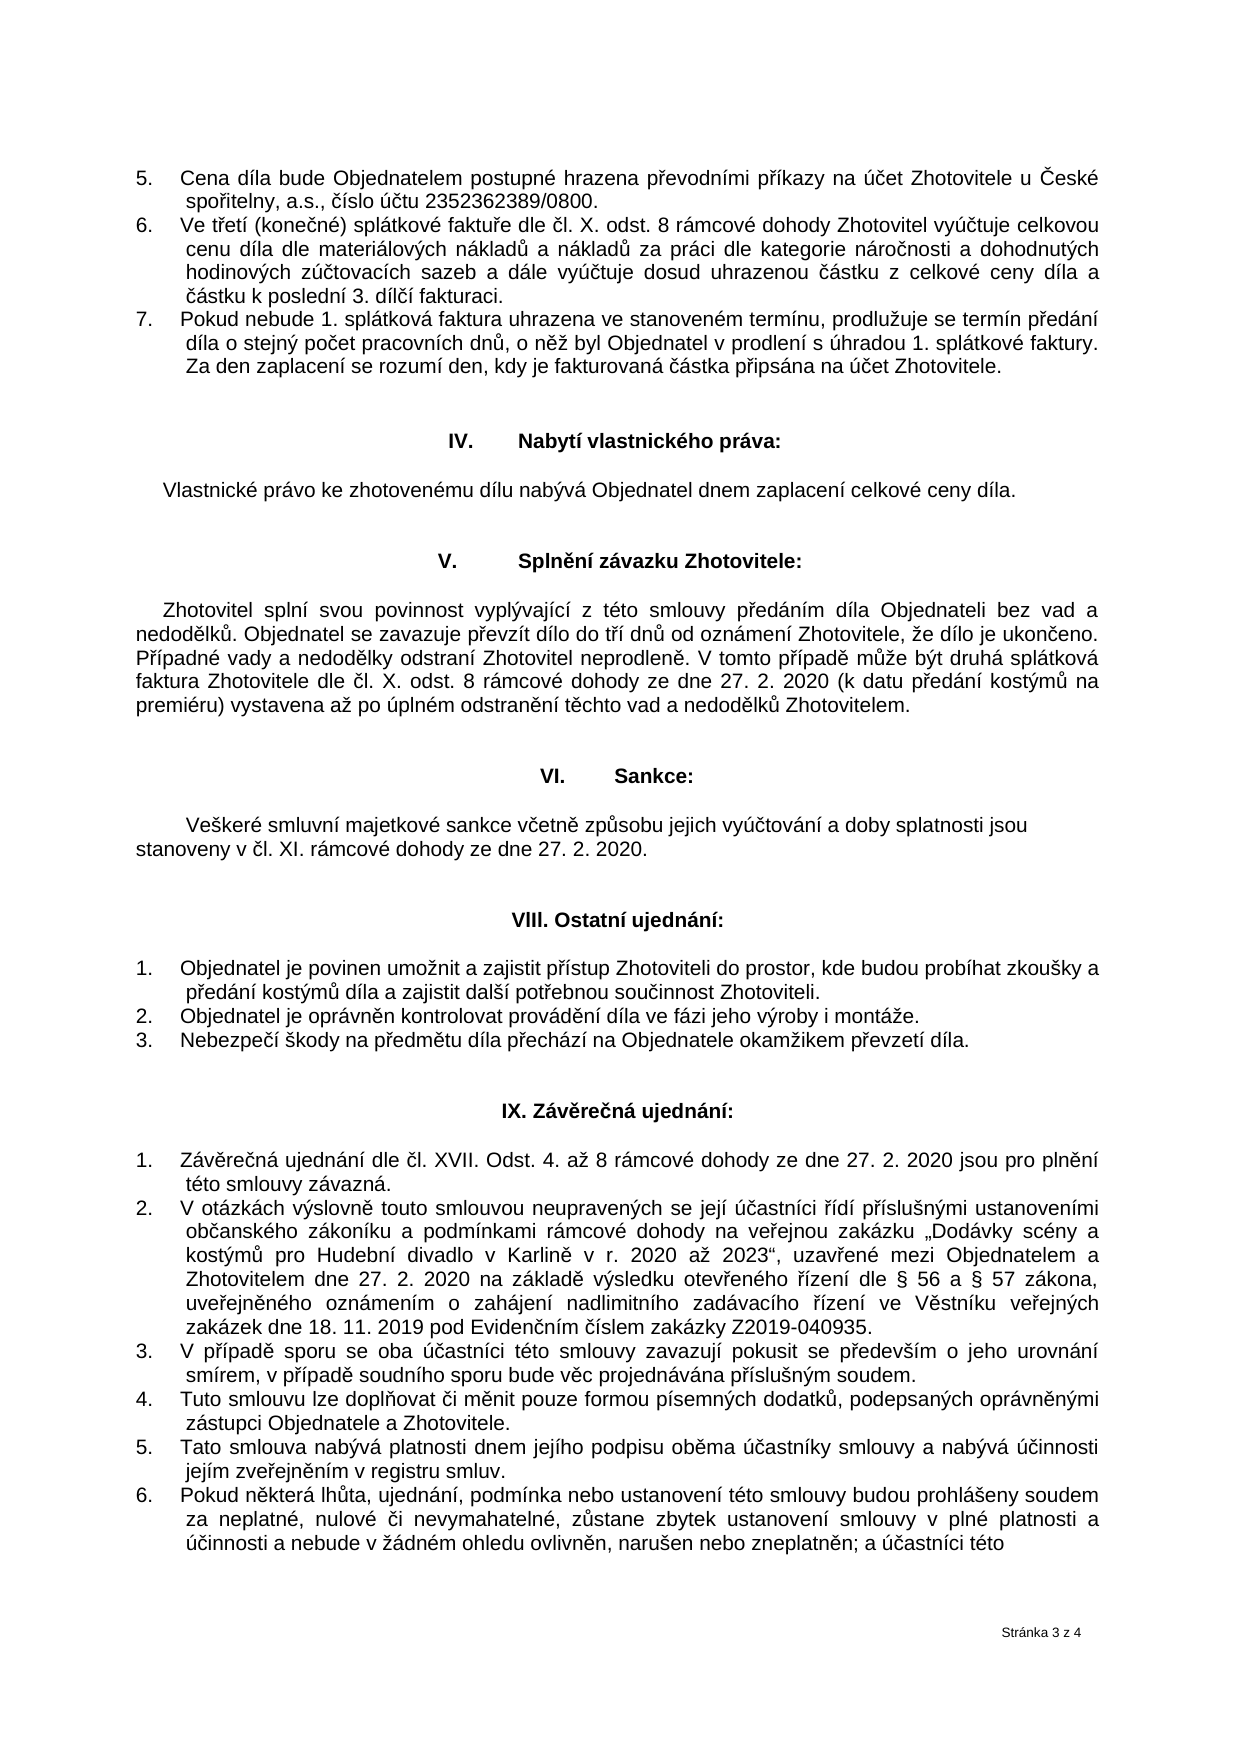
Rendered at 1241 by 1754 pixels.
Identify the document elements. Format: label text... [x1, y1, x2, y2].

text Vlastnické právo ke zhotovenému dílu nabývá Objednatel dnem zaplacení celkové ceny díla. [136, 478, 1100, 502]
list V otázkách výslovně touto smlouvou neupravených se její účastníci řídí příslušnými ustanoveními občanského zákoníku a podmínkami rámcové dohody na veřejnou zakázku „Dodávky scény a kostýmů pro Hudební divadlo v Karlině v r. 2020 až 2023“, uzavřené mezi Objednatelem a Zhotovitelem dne 27. 2. 2020 na základě výsledku otevřeného řízení dle § 56 a § 57 zákona, uveřejněného oznámením o zahájení nadlimitního zadávacího řízení ve Věstníku veřejných zakázek dne 18. 11. 2019 pod Evidenčním číslem zakázky Z2019-040935. [136, 1196, 1100, 1339]
list Závěrečná ujednání dle čl. XVII. Odst. 4. až 8 rámcové dohody ze dne 27. 2. 2020 jsou pro plnění této smlouvy závazná. [136, 1148, 1100, 1196]
list Tuto smlouvu lze doplňovat či měnit pouze formou písemných dodatků, podepsaných oprávněnými zástupci Objednatele a Zhotovitele. [136, 1387, 1100, 1435]
subtitle Sankce: [540, 765, 1100, 788]
list Nebezpečí škody na předmětu díla přechází na Objednatele okamžikem převzetí díla. [136, 1028, 1100, 1052]
text Stránka 3 z 4 [1001, 1626, 1081, 1641]
text Veškeré smluvní majetkové sankce včetně způsobu jejich vyúčtování a doby splatnosti jsou stanoveny v čl. XI. rámcové dohody ze dne 27. 2. 2020. [136, 813, 1100, 861]
list Cena díla bude Objednatelem postupné hrazena převodními příkazy na účet Zhotovitele u České spořitelny, a.s., číslo účtu 2352362389/0800. [136, 167, 1100, 214]
list Pokud některá lhůta, ujednání, podmínka nebo ustanovení této smlouvy budou prohlášeny soudem za neplatné, nulové či nevymahatelné, zůstane zbytek ustanovení smlouvy v plné platnosti a účinnosti a nebude v žádném ohledu ovlivněn, narušen nebo zneplatněn; a účastníci této [136, 1483, 1100, 1555]
subtitle Nabytí vlastnického práva: [448, 430, 1100, 453]
subtitle VlIl. Ostatní ujednání: [136, 908, 1100, 932]
list Objednatel je povinen umožnit a zajistit přístup Zhotoviteli do prostor, kde budou probíhat zkoušky a předání kostýmů díla a zajistit další potřebnou součinnost Zhotoviteli. [136, 956, 1100, 1004]
subtitle Splnění závazku Zhotovitele: [438, 550, 1100, 573]
list Objednatel je oprávněn kontrolovat provádění díla ve fázi jeho výroby i montáže. [136, 1004, 1100, 1028]
list Tato smlouva nabývá platnosti dnem jejího podpisu oběma účastníky smlouvy a nabývá účinnosti jejím zveřejněním v registru smluv. [136, 1435, 1100, 1483]
list Ve třetí (konečné) splátkové faktuře dle čl. X. odst. 8 rámcové dohody Zhotovitel vyúčtuje celkovou cenu díla dle materiálových nákladů a nákladů za práci dle kategorie náročnosti a dohodnutých hodinových zúčtovacích sazeb a dále vyúčtuje dosud uhrazenou částku z celkové ceny díla a částku k poslední 3. dílčí fakturaci. [136, 214, 1100, 308]
subtitle IX. Závěrečná ujednání: [136, 1100, 1100, 1123]
list Pokud nebude 1. splátková faktura uhrazena ve stanoveném termínu, prodlužuje se termín předání díla o stejný počet pracovních dnů, o něž byl Objednatel v prodlení s úhradou 1. splátkové faktury. Za den zaplacení se rozumí den, kdy je fakturovaná částka připsána na účet Zhotovitele. [136, 308, 1100, 378]
list V případě sporu se oba účastníci této smlouvy zavazují pokusit se především o jeho urovnání smírem, v případě soudního sporu bude věc projednávána příslušným soudem. [136, 1339, 1100, 1387]
text Zhotovitel splní svou povinnost vyplývající z této smlouvy předáním díla Objednateli bez vad a nedodělků. Objednatel se zavazuje převzít dílo do tří dnů od oznámení Zhotovitele, že dílo je ukončeno. Případné vady a nedodělky odstraní Zhotovitel neprodleně. V tomto případě může být druhá splátková faktura Zhotovitele dle čl. X. odst. 8 rámcové dohody ze dne 27. 2. 2020 (k datu předání kostýmů na premiéru) vystavena až po úplném odstranění těchto vad a nedodělků Zhotovitelem. [136, 598, 1100, 718]
